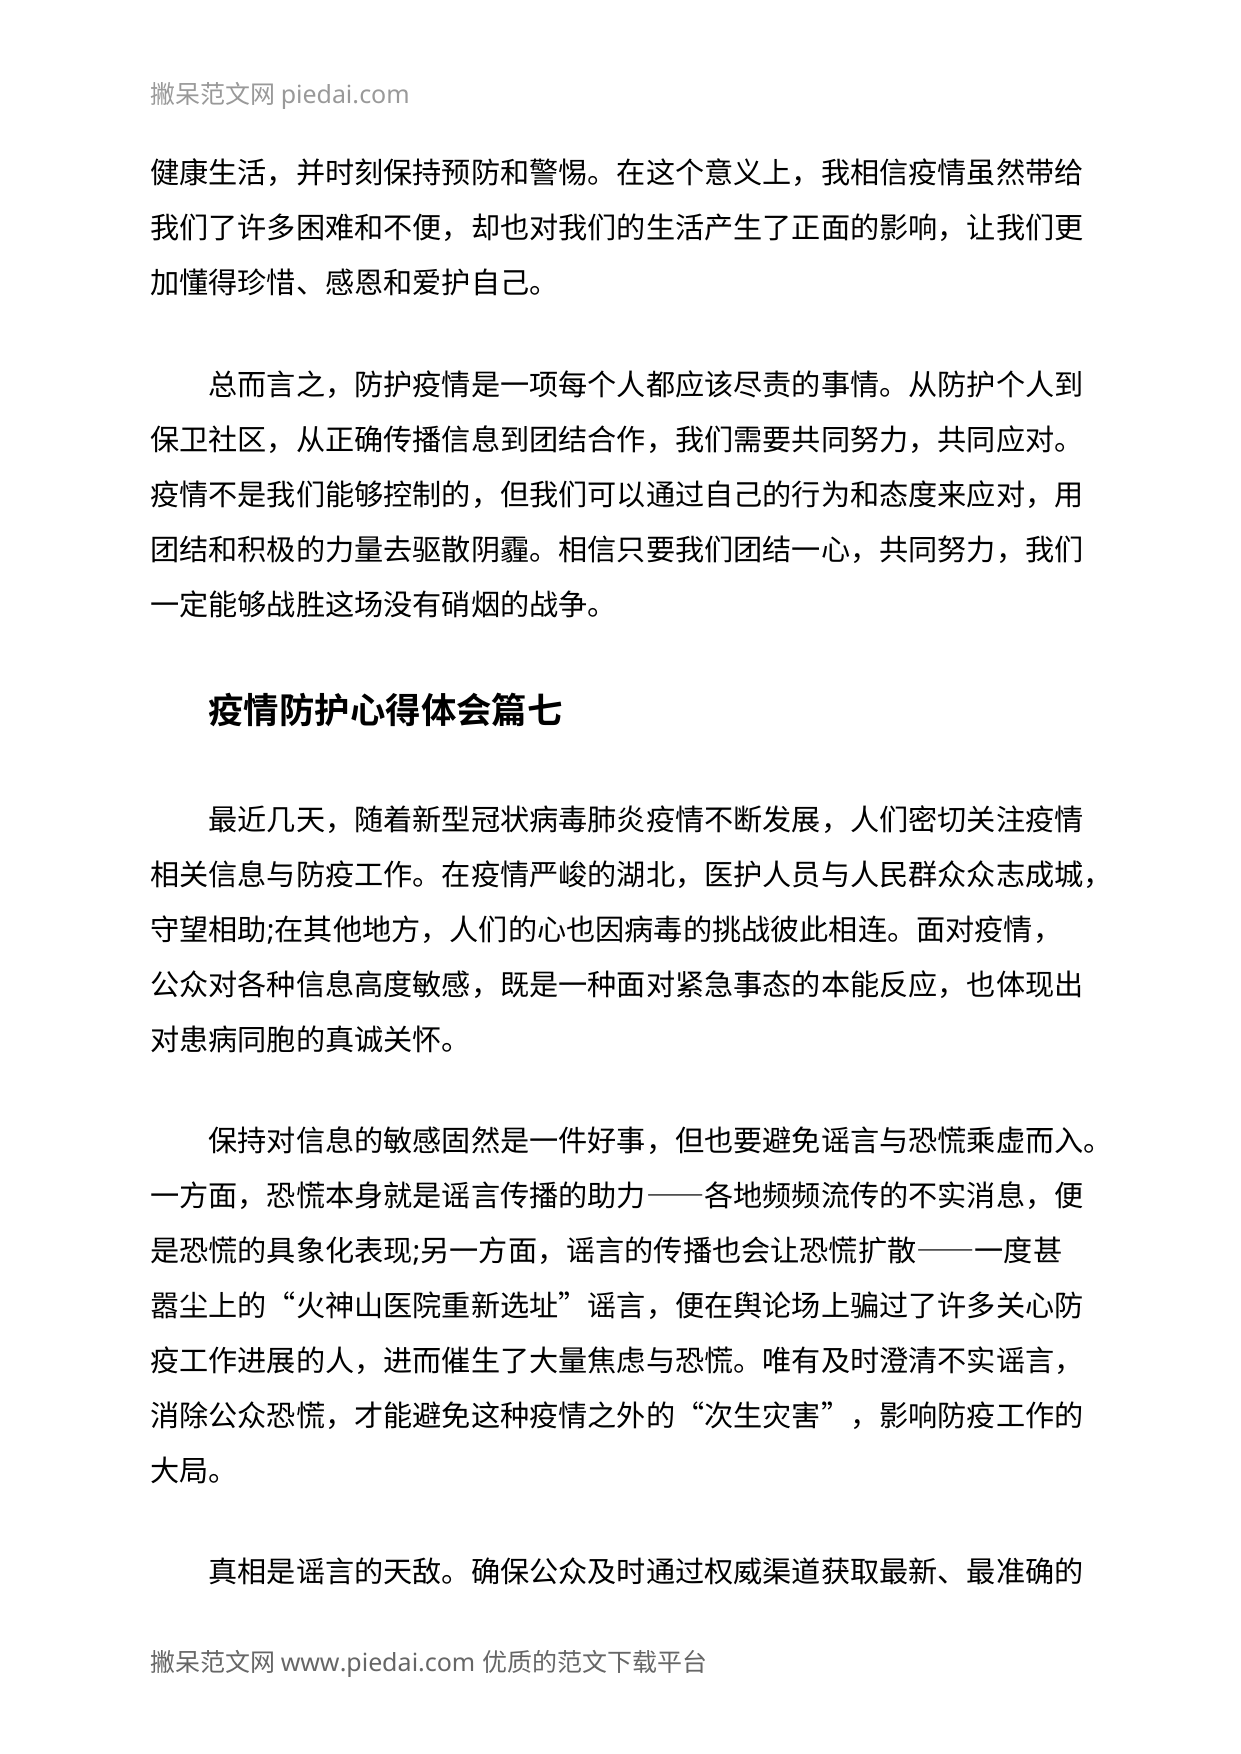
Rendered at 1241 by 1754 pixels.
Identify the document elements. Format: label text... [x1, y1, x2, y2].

text 最近几天，随着新型冠状病毒肺炎疫情不断发展，人们密切关注疫情相关信息与防疫工作。在疫情严峻的湖北，医护人员与人民群众众志成城，守望相助;在其他地方，人们的心也因病毒的挑战彼此相连。面对疫情，公众对各种信息高度敏感，既是一种面对紧急事态的本能反应，也体现出对患病同胞的真诚关怀。 [150, 796, 1090, 1058]
text 保持对信息的敏感固然是一件好事，但也要避免谣言与恐慌乘虚而入。一方面，恐慌本身就是谣言传播的助力——各地频频流传的不实消息，便是恐慌的具象化表现;另一方面，谣言的传播也会让恐慌扩散——一度甚嚣尘上的“火神山医院重新选址”谣言，便在舆论场上骗过了许多关心防疫工作进展的人，进而催生了大量焦虑与恐慌。唯有及时澄清不实谣言，消除公众恐慌，才能避免这种疫情之外的“次生灾害”，影响防疫工作的大局。 [150, 1118, 1090, 1489]
text 总而言之，防护疫情是一项每个人都应该尽责的事情。从防护个人到保卫社区，从正确传播信息到团结合作，我们需要共同努力，共同应对。疫情不是我们能够控制的，但我们可以通过自己的行为和态度来应对，用团结和积极的力量去驱散阴霾。相信只要我们团结一心，共同努力，我们一定能够战胜这场没有硝烟的战争。 [150, 362, 1090, 623]
text 疫情防护心得体会篇七 [150, 683, 1090, 734]
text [150, 1549, 1090, 1591]
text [150, 150, 1090, 302]
